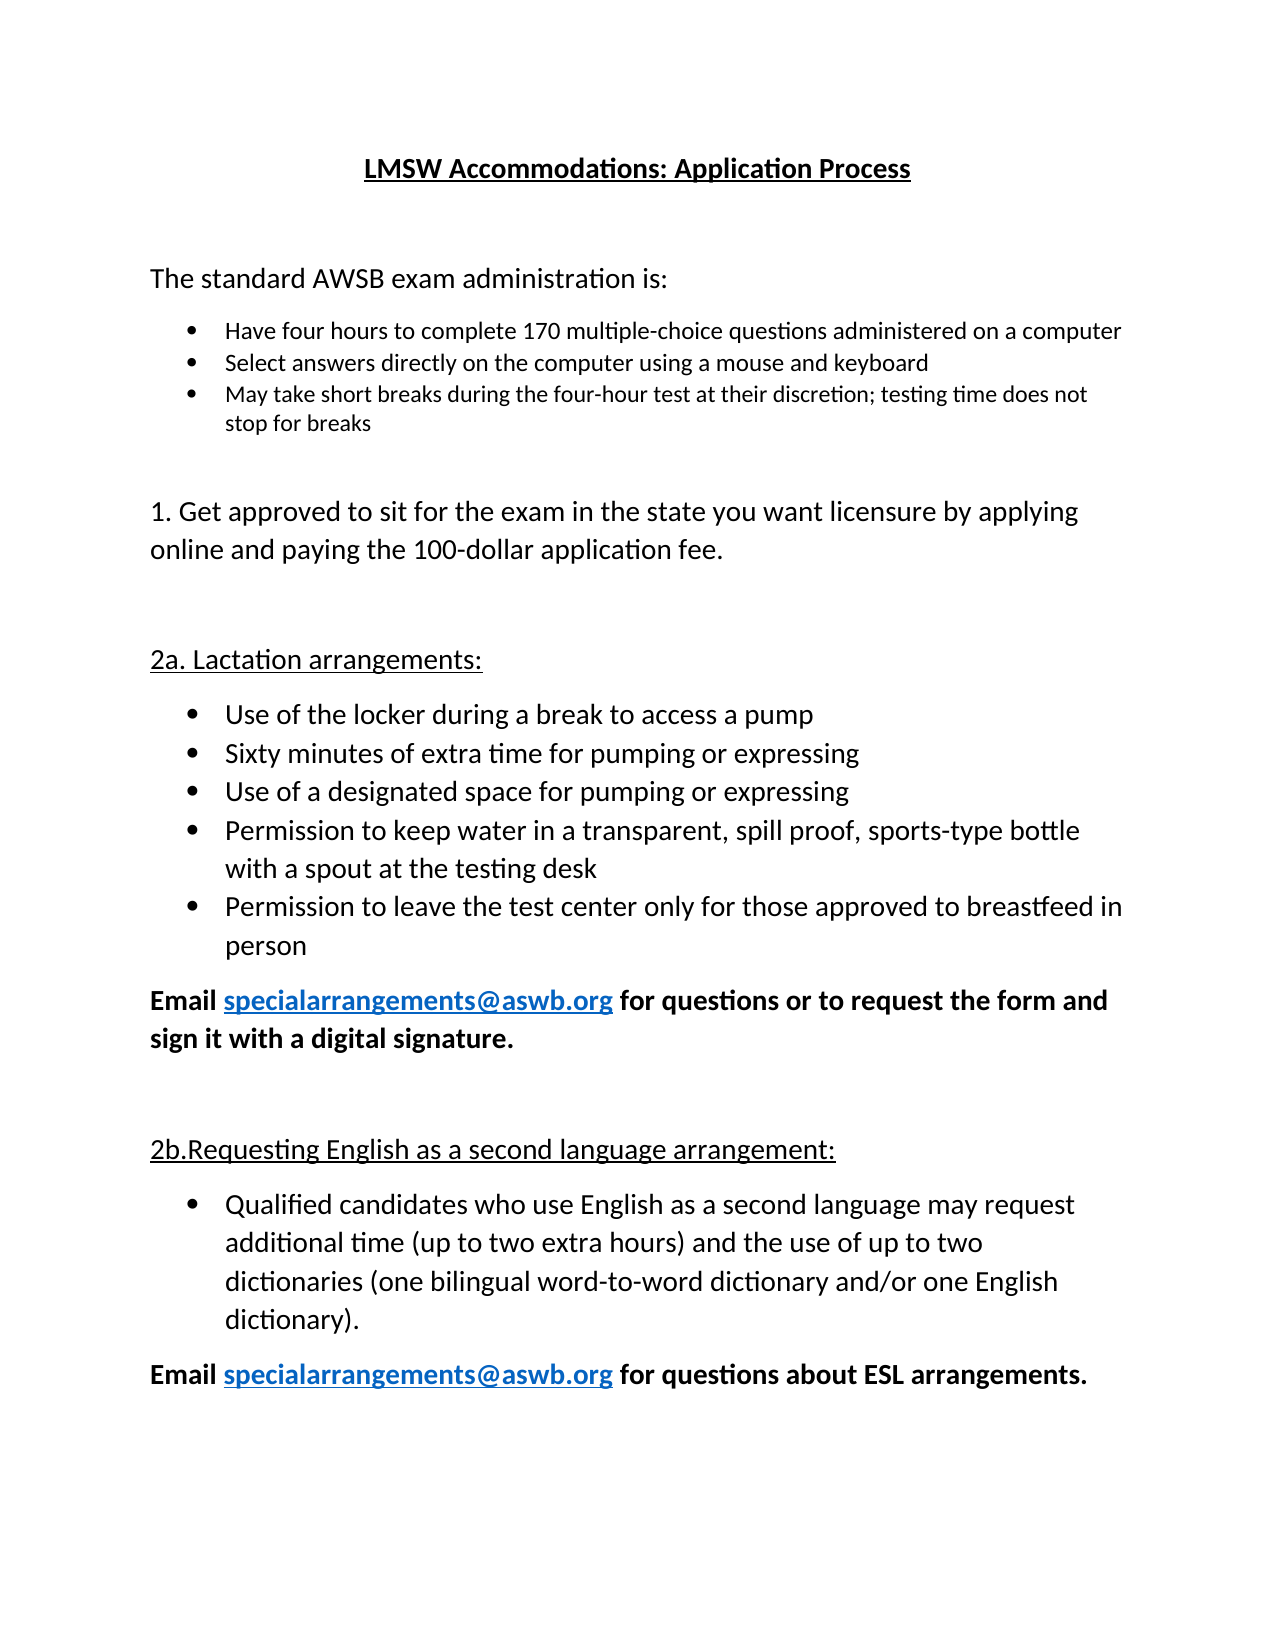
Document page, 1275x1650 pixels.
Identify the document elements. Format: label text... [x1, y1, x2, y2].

list Use of the locker during a break to access a pump [187, 696, 1125, 732]
list Permission to leave the test center only for those approved to breastfeed in person [187, 888, 1125, 963]
text Email specialarrangements@aswb.org for questions about ESL arrangements. [150, 1356, 1125, 1392]
list Use of a designated space for pumping or expressing [187, 773, 1125, 809]
text LMSW Accommodations: Application Process [150, 150, 1125, 186]
list Sixty minutes of extra time for pumping or expressing [187, 735, 1125, 770]
list Have four hours to complete 170 multiple-choice questions administered on a computer [187, 315, 1125, 346]
text 2b.Requesting English as a second language arrangement: [150, 1131, 1125, 1166]
list Permission to keep water in a transparent, spill proof, sports-type bottle with a spout at the testing desk [187, 812, 1125, 886]
text The standard AWSB exam administration is: [150, 260, 1125, 296]
list May take short breaks during the four-hour test at their discretion; testing time does not stop for breaks [187, 379, 1125, 437]
list Select answers directly on the computer using a mouse and keyboard [187, 347, 1125, 377]
text 1. Get approved to sit for the exam in the state you want licensure by applying online and paying the 100-dollar application fee. [150, 493, 1125, 567]
text 2a. Lactation arrangements: [150, 641, 1125, 677]
text Email specialarrangements@aswb.org for questions or to request the form and sign it with a digital signature. [150, 982, 1125, 1056]
list Qualified candidates who use English as a second language may request additional time (up to two extra hours) and the use of up to two dictionaries (one bilingual word-to-word dictionary and/or one English dictionary). [187, 1186, 1125, 1337]
